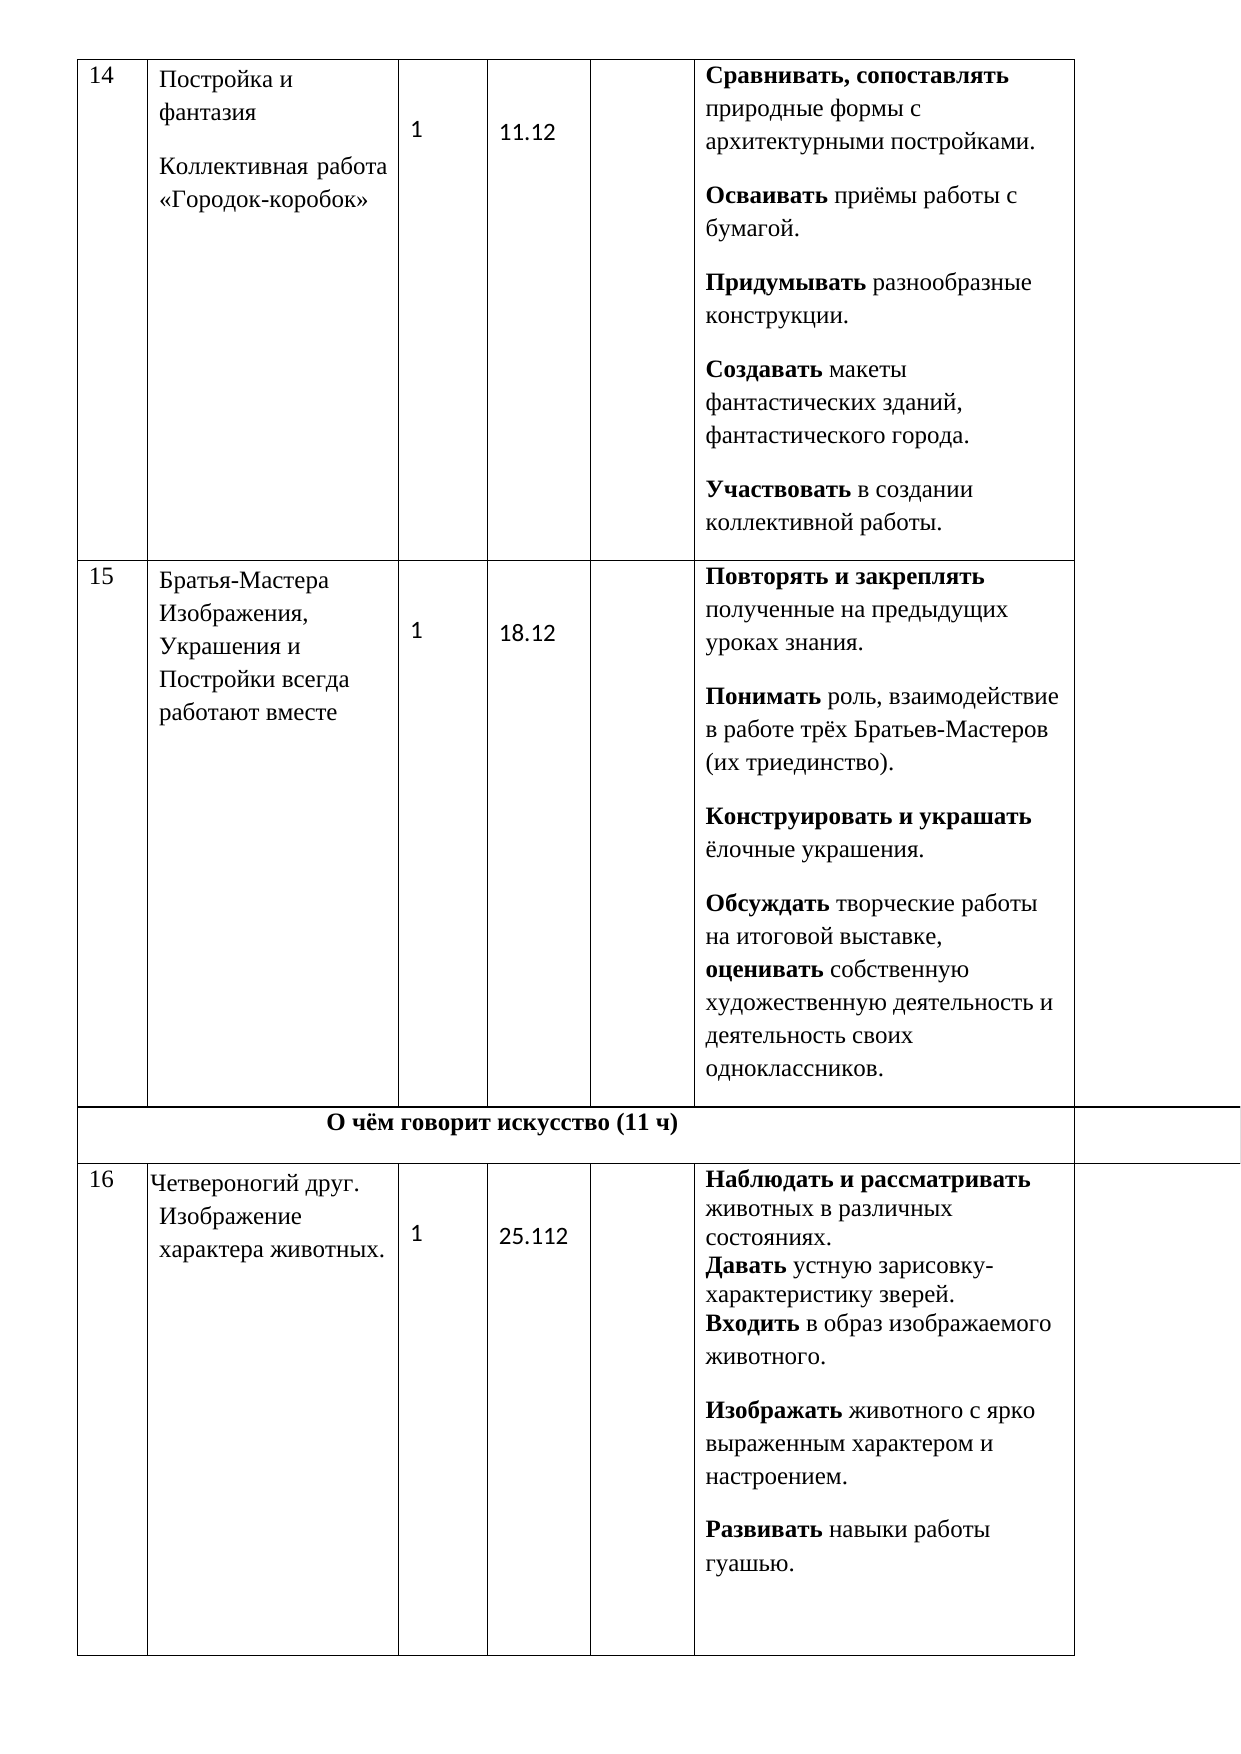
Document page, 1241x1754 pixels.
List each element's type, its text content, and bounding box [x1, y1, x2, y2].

table_cell [1075, 1108, 1240, 1163]
table_cell 25.112 [488, 1164, 590, 1655]
table_cell [591, 1164, 694, 1655]
table_cell [591, 561, 694, 1106]
table_cell 1 [399, 1164, 487, 1655]
table_cell 11.12 [488, 60, 590, 560]
table_cell О чём говорит искусство (11 ч) [78, 1108, 1074, 1163]
table_cell [591, 60, 694, 560]
table_cell Постройка и фантазия Коллективная работа «Городок-коробок» [148, 60, 398, 560]
table_cell 16 [78, 1164, 147, 1655]
table_cell 15 [78, 561, 147, 1106]
table_cell Повторять и закреплять полученные на предыдущих уроках знания. Понимать роль, взаимодействие в работе трёх Братьев-Мастеров (их триединство). Конструировать и украшать ёлочные украшения. Обсуждать творческие работы на итоговой выставке, оценивать собственную художественную деятельность и деятельность своих одноклассников. [695, 561, 1074, 1106]
table_cell Братья-Мастера Изображения, Украшения и Постройки всегда работают вместе [148, 561, 398, 1106]
table_cell 1 [399, 561, 487, 1106]
table_cell Четвероногий друг. Изображение характера животных. [148, 1164, 398, 1655]
table_cell 14 [78, 60, 147, 560]
table_cell 18.12 [488, 561, 590, 1106]
table_cell Сравнивать, сопоставлять природные формы с архитектурными постройками. Осваивать приёмы работы с бумагой. Придумывать разнообразные конструкции. Создавать макеты фантастических зданий, фантастического города. Участвовать в создании коллективной работы. [695, 60, 1074, 560]
table_cell Наблюдать и рассматривать животных в различных состояниях. Давать устную зарисовку-характеристику зверей. Входить в образ изображаемого животного. Изображать животного с ярко выраженным характером и настроением. Развивать навыки работы гуашью. [695, 1164, 1074, 1655]
table_cell 1 [399, 60, 487, 560]
